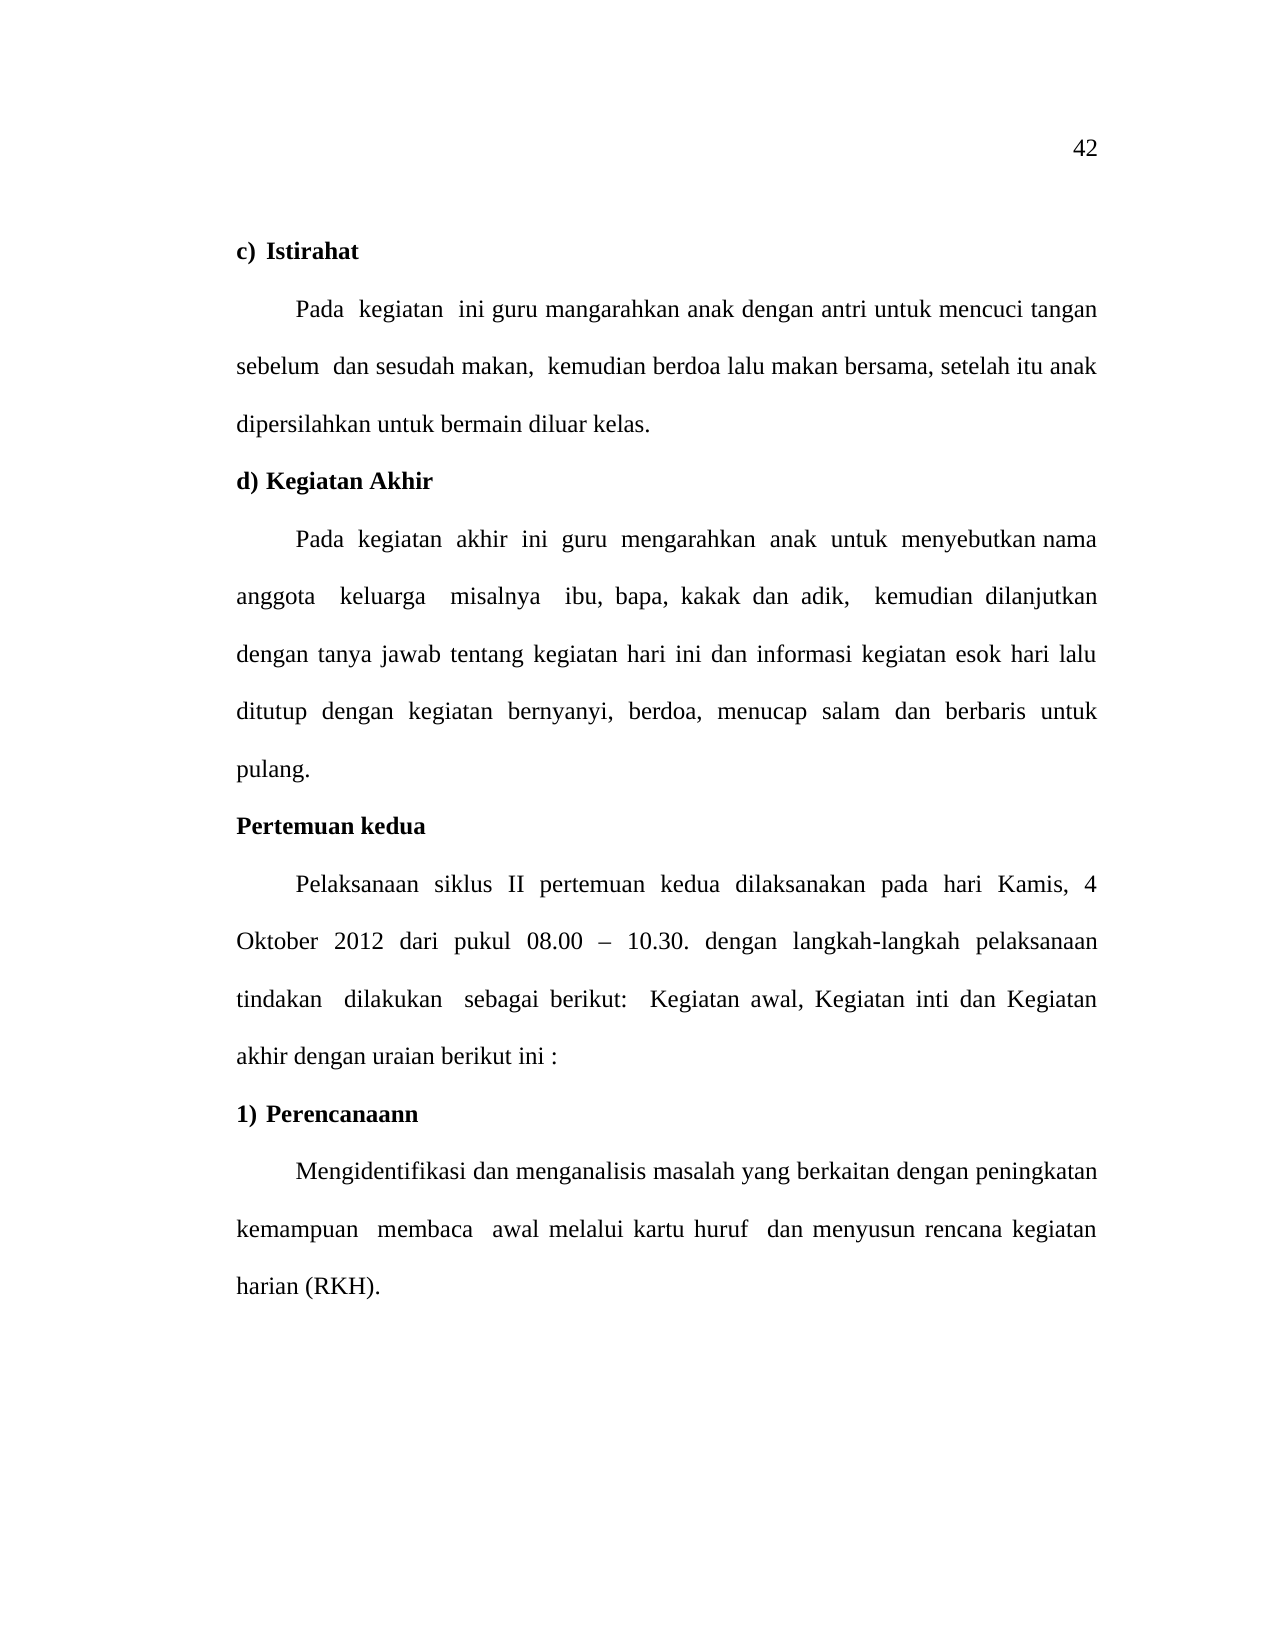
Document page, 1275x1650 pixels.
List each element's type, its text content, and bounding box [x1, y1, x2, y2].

list Perencanaann [236, 1099, 1098, 1127]
text Mengidentifikasi dan menganalisis masalah yang berkaitan dengan peningkatan kemampuan membaca awal melalui kartu huruf dan menyusun rencana kegiatan harian (RKH). [236, 1156, 1098, 1300]
text Pada kegiatan ini guru mangarahkan anak dengan antri untuk mencuci tangan sebelum dan sesudah makan, kemudian berdoa lalu makan bersama, setelah itu anak dipersilahkan untuk bermain diluar kelas. [236, 294, 1098, 437]
text Pelaksanaan siklus II pertemuan kedua dilaksanakan pada hari Kamis, 4 Oktober 2012 dari pukul 08.00 – 10.30. dengan langkah-langkah pelaksanaan tindakan dilakukan sebagai berikut: Kegiatan awal, Kegiatan inti dan Kegiatan akhir dengan uraian berikut ini : [236, 869, 1098, 1070]
text Pertemuan kedua [236, 811, 1098, 840]
text Pada kegiatan akhir ini guru mengarahkan anak untuk menyebutkan nama anggota keluarga misalnya ibu, bapa, kakak dan adik, kemudian dilanjutkan dengan tanya jawab tentang kegiatan hari ini dan informasi kegiatan esok hari lalu ditutup dengan kegiatan bernyanyi, berdoa, menucap salam dan berbaris untuk pulang. [236, 524, 1098, 782]
list Kegiatan Akhir [236, 466, 1098, 495]
list Istirahat [236, 236, 1098, 265]
